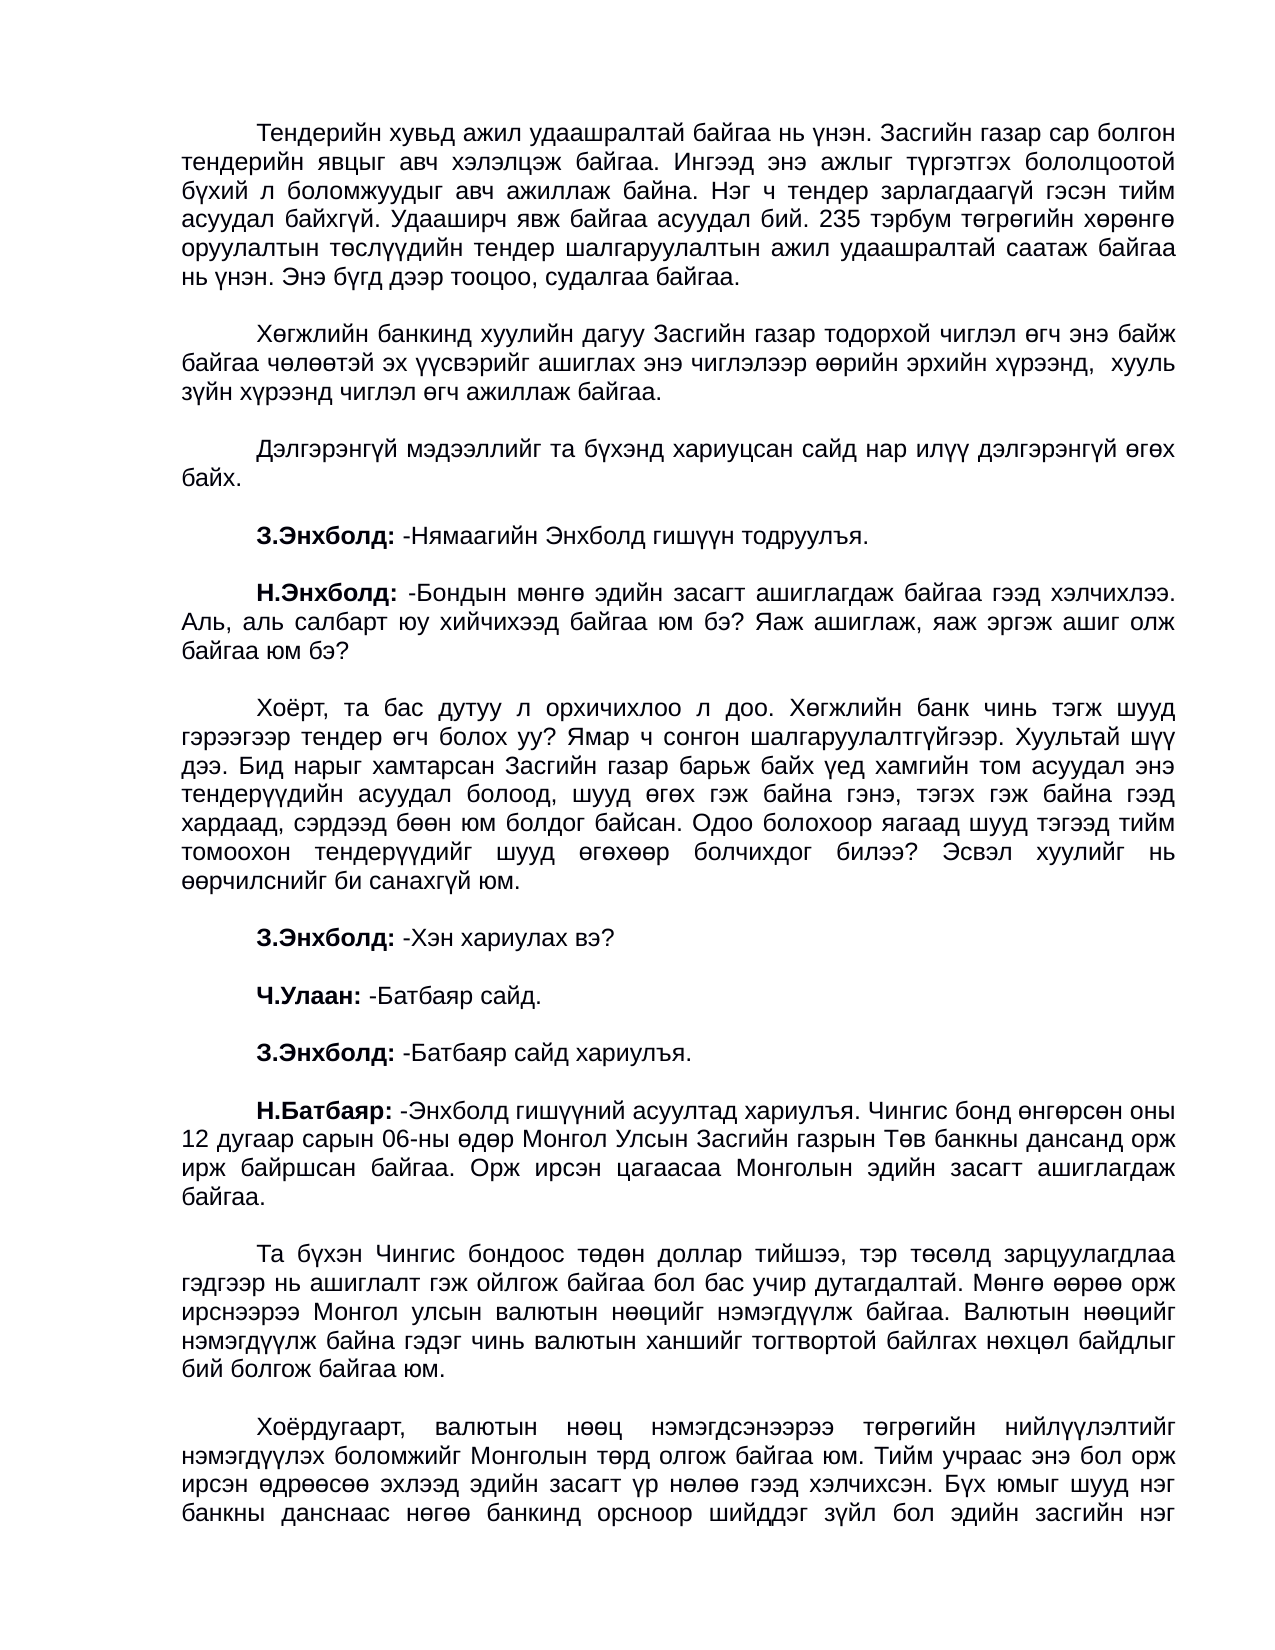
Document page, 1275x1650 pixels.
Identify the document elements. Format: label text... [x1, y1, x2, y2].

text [181, 1412, 1177, 1527]
text Тендерийн хувьд ажил удаашралтай байгаа нь үнэн. Засгийн газар сар болгон тендерийн явцыг авч хэлэлцэж байгаа. Ингээд энэ ажлыг түргэтгэх бололцоотой бүхий л боломжуудыг авч ажиллаж байна. Нэг ч тендер зарлагдаагүй гэсэн тийм асуудал байхгүй. Удааширч явж байгаа асуудал бий. 235 тэрбум төгрөгийн хөрөнгө оруулалтын төслүүдийн тендер шалгаруулалтын ажил удаашралтай саатаж байгаа нь үнэн. Энэ бүгд дээр тооцоо, судалгаа байгаа. [181, 118, 1177, 291]
text З.Энхболд: -Хэн хариулах вэ? [181, 923, 1177, 952]
text Хөгжлийн банкинд хуулийн дагуу Засгийн газар тодорхой чиглэл өгч энэ байж байгаа чөлөөтэй эх үүсвэрийг ашиглах энэ чиглэлээр өөрийн эрхийн хүрээнд, хууль зүйн хүрээнд чиглэл өгч ажиллаж байгаа. [181, 319, 1177, 406]
text Хоёрт, та бас дутуу л орхичихлоо л доо. Хөгжлийн банк чинь тэгж шууд гэрээгээр тендер өгч болох уу? Ямар ч сонгон шалгаруулалтгүйгээр. Хуультай шүү дээ. Бид нарыг хамтарсан Засгийн газар барьж байх үед хамгийн том асуудал энэ тендерүүдийн асуудал болоод, шууд өгөх гэж байна гэнэ, тэгэх гэж байна гээд хардаад, сэрдээд бөөн юм болдог байсан. Одоо болохоор яагаад шууд тэгээд тийм томоохон тендерүүдийг шууд өгөхөөр болчихдог билээ? Эсвэл хуулийг нь өөрчилснийг би санахгүй юм. [181, 693, 1177, 894]
text Ч.Улаан: -Батбаяр сайд. [181, 981, 1177, 1009]
text З.Энхболд: -Нямаагийн Энхболд гишүүн тодруулъя. [181, 521, 1177, 549]
text Та бүхэн Чингис бондоос төдөн доллар тийшээ, тэр төсөлд зарцуулагдлаа гэдгээр нь ашиглалт гэж ойлгож байгаа бол бас учир дутагдалтай. Мөнгө өөрөө орж ирснээрээ Монгол улсын валютын нөөцийг нэмэгдүүлж байгаа. Валютын нөөцийг нэмэгдүүлж байна гэдэг чинь валютын ханшийг тогтвортой байлгах нөхцөл байдлыг бий болгож байгаа юм. [181, 1239, 1177, 1383]
text Н.Батбаяр: -Энхболд гишүүний асуултад хариулъя. Чингис бонд өнгөрсөн оны 12 дугаар сарын 06-ны өдөр Монгол Улсын Засгийн газрын Төв банкны дансанд орж ирж байршсан байгаа. Орж ирсэн цагаасаа Монголын эдийн засагт ашиглагдаж байгаа. [181, 1096, 1177, 1211]
text Дэлгэрэнгүй мэдээллийг та бүхэнд хариуцсан сайд нар илүү дэлгэрэнгүй өгөх байх. [181, 434, 1177, 492]
text Н.Энхболд: -Бондын мөнгө эдийн засагт ашиглагдаж байгаа гээд хэлчихлээ. Аль, аль салбарт юу хийчихээд байгаа юм бэ? Яаж ашиглаж, яаж эргэж ашиг олж байгаа юм бэ? [181, 578, 1177, 664]
text З.Энхболд: -Батбаяр сайд хариулъя. [181, 1038, 1177, 1067]
